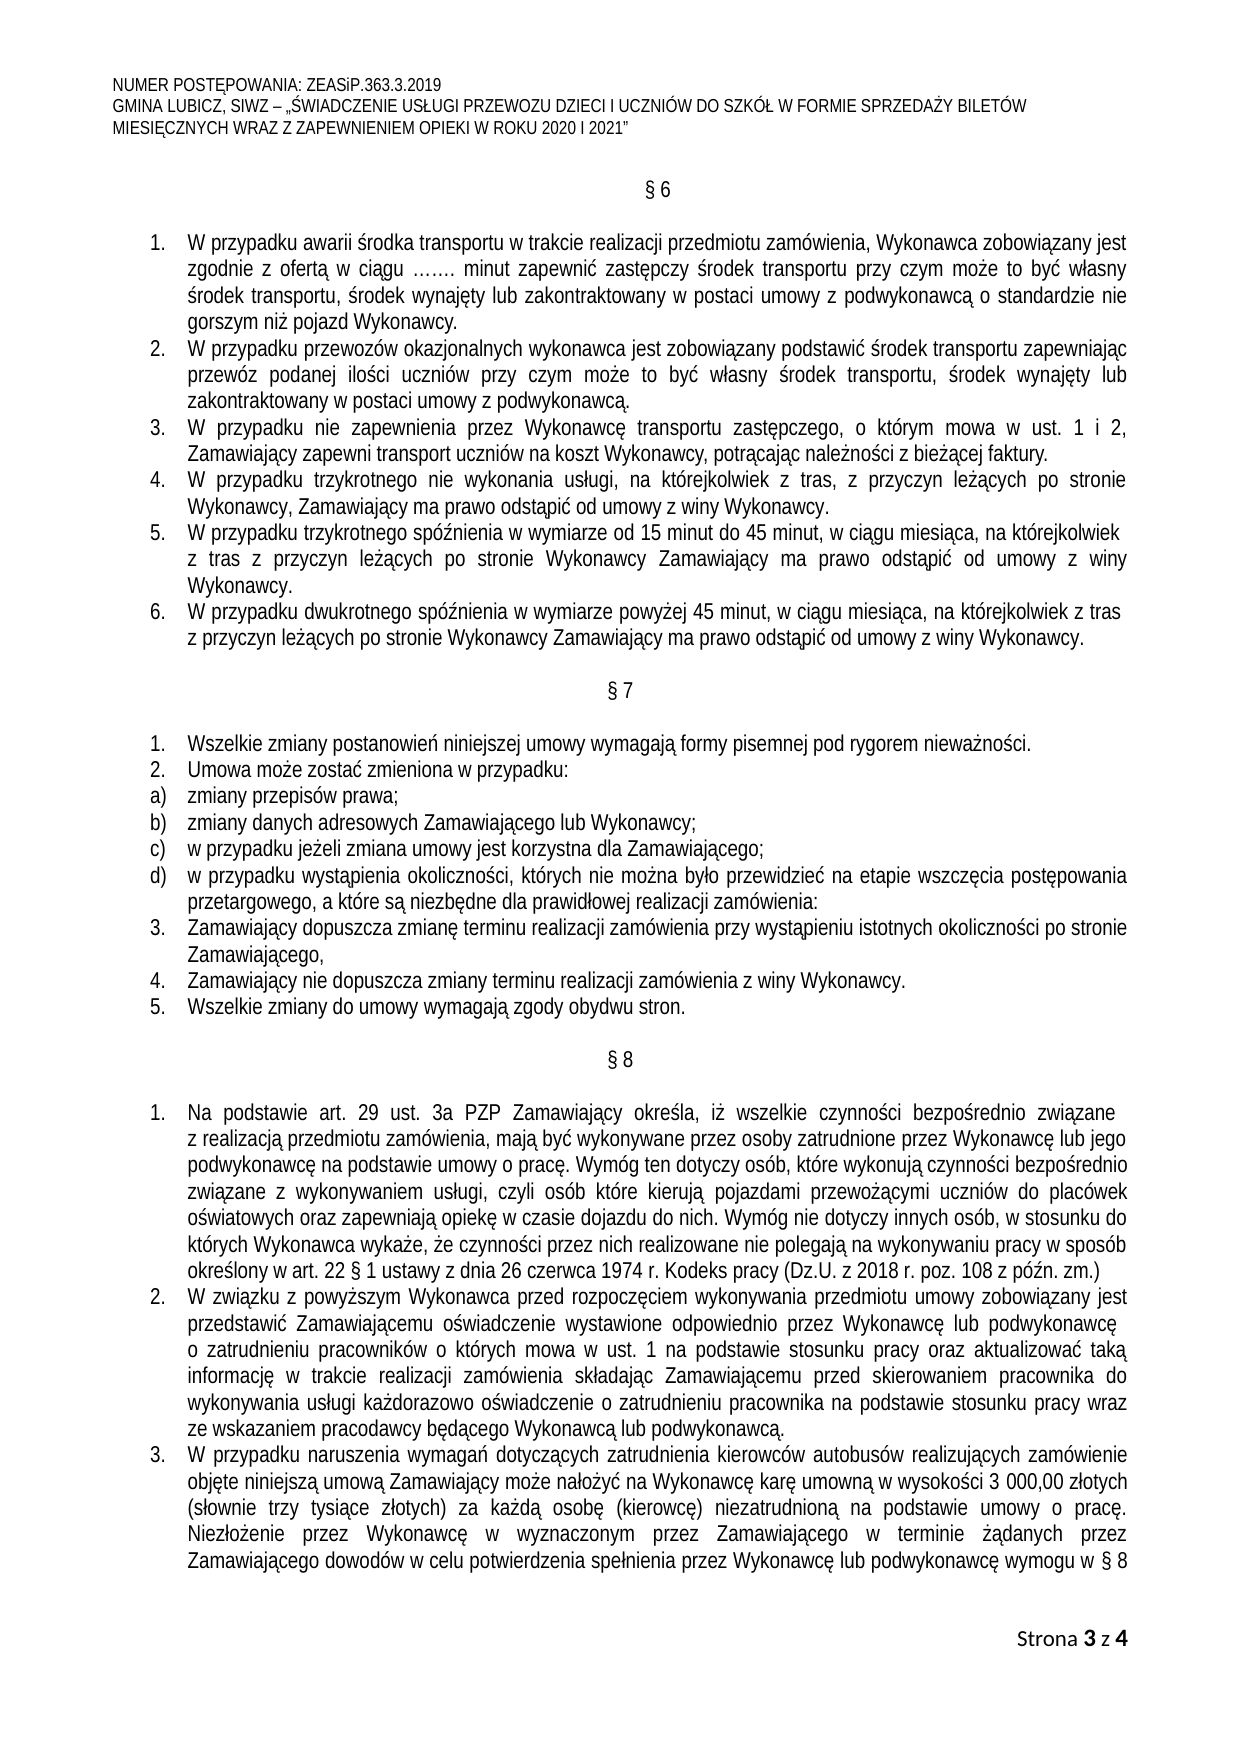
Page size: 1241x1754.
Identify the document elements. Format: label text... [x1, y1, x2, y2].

list W związku z powyższym Wykonawca przed rozpoczęciem wykonywania przedmiotu umowy zobowiązany jest przedstawić Zamawiającemu oświadczenie wystawione odpowiednio przez Wykonawcę lub podwykonawcę o zatrudnieniu pracowników o których mowa w ust. 1 na podstawie stosunku pracy oraz aktualizować taką informację w trakcie realizacji zamówienia składając Zamawiającemu przed skierowaniem pracownika do wykonywania usługi każdorazowo oświadczenie o zatrudnieniu pracownika na podstawie stosunku pracy wraz ze wskazaniem pracodawcy będącego Wykonawcą lub podwykonawcą. [150, 1283, 1128, 1441]
list W przypadku awarii środka transportu w trakcie realizacji przedmiotu zamówienia, Wykonawca zobowiązany jest zgodnie z ofertą w ciągu ……. minut zapewnić zastępczy środek transportu przy czym może to być własny środek transportu, środek wynajęty lub zakontraktowany w postaci umowy z podwykonawcą o standardzie nie gorszym niż pojazd Wykonawcy. [150, 229, 1128, 334]
list Zamawiający dopuszcza zmianę terminu realizacji zamówienia przy wystąpieniu istotnych okoliczności po stronie Zamawiającego, [150, 914, 1128, 967]
list w przypadku jeżeli zmiana umowy jest korzystna dla Zamawiającego; [150, 835, 1128, 862]
text § 6 [187, 176, 1128, 203]
list zmiany przepisów prawa; [150, 782, 1128, 809]
list w przypadku wystąpienia okoliczności, których nie można było przewidzieć na etapie wszczęcia postępowania przetargowego, a które są niezbędne dla prawidłowej realizacji zamówienia: [150, 862, 1128, 914]
list W przypadku trzykrotnego nie wykonania usługi, na którejkolwiek z tras, z przyczyn leżących po stronie Wykonawcy, Zamawiający ma prawo odstąpić od umowy z winy Wykonawcy. [150, 466, 1128, 519]
list W przypadku przewozów okazjonalnych wykonawca jest zobowiązany podstawić środek transportu zapewniając przewóz podanej ilości uczniów przy czym może to być własny środek transportu, środek wynajęty lub zakontraktowany w postaci umowy z podwykonawcą. [150, 334, 1128, 413]
list Wszelkie zmiany postanowień niniejszej umowy wymagają formy pisemnej pod rygorem nieważności. [150, 730, 1128, 756]
text § 7 [112, 677, 1128, 703]
list Na podstawie art. 29 ust. 3a PZP Zamawiający określa, iż wszelkie czynności bezpośrednio związane z realizacją przedmiotu zamówienia, mają być wykonywane przez osoby zatrudnione przez Wykonawcę lub jego podwykonawcę na podstawie umowy o pracę. Wymóg ten dotyczy osób, które wykonują czynności bezpośrednio związane z wykonywaniem usługi, czyli osób które kierują pojazdami przewożącymi uczniów do placówek oświatowych oraz zapewniają opiekę w czasie dojazdu do nich. Wymóg nie dotyczy innych osób, w stosunku do których Wykonawca wykaże, że czynności przez nich realizowane nie polegają na wykonywaniu pracy w sposób określony w art. 22 § 1 ustawy z dnia 26 czerwca 1974 r. Kodeks pracy (Dz.U. z 2018 r. poz. 108 z późn. zm.) [150, 1099, 1128, 1283]
list Umowa może zostać zmieniona w przypadku: [150, 756, 1128, 782]
list W przypadku nie zapewnienia przez Wykonawcę transportu zastępczego, o którym mowa w ust. 1 i 2, Zamawiający zapewni transport uczniów na koszt Wykonawcy, potrącając należności z bieżącej faktury. [150, 413, 1128, 466]
text § 8 [112, 1046, 1128, 1072]
list Zamawiający nie dopuszcza zmiany terminu realizacji zamówienia z winy Wykonawcy. [150, 967, 1128, 993]
list Wszelkie zmiany do umowy wymagają zgody obydwu stron. [150, 993, 1128, 1020]
list zmiany danych adresowych Zamawiającego lub Wykonawcy; [150, 809, 1128, 835]
list W przypadku dwukrotnego spóźnienia w wymiarze powyżej 45 minut, w ciągu miesiąca, na którejkolwiek z tras z przyczyn leżących po stronie Wykonawcy Zamawiający ma prawo odstąpić od umowy z winy Wykonawcy. [150, 598, 1128, 651]
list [150, 1441, 1128, 1573]
list W przypadku trzykrotnego spóźnienia w wymiarze od 15 minut do 45 minut, w ciągu miesiąca, na którejkolwiek z tras z przyczyn leżących po stronie Wykonawcy Zamawiający ma prawo odstąpić od umowy z winy Wykonawcy. [150, 519, 1128, 598]
